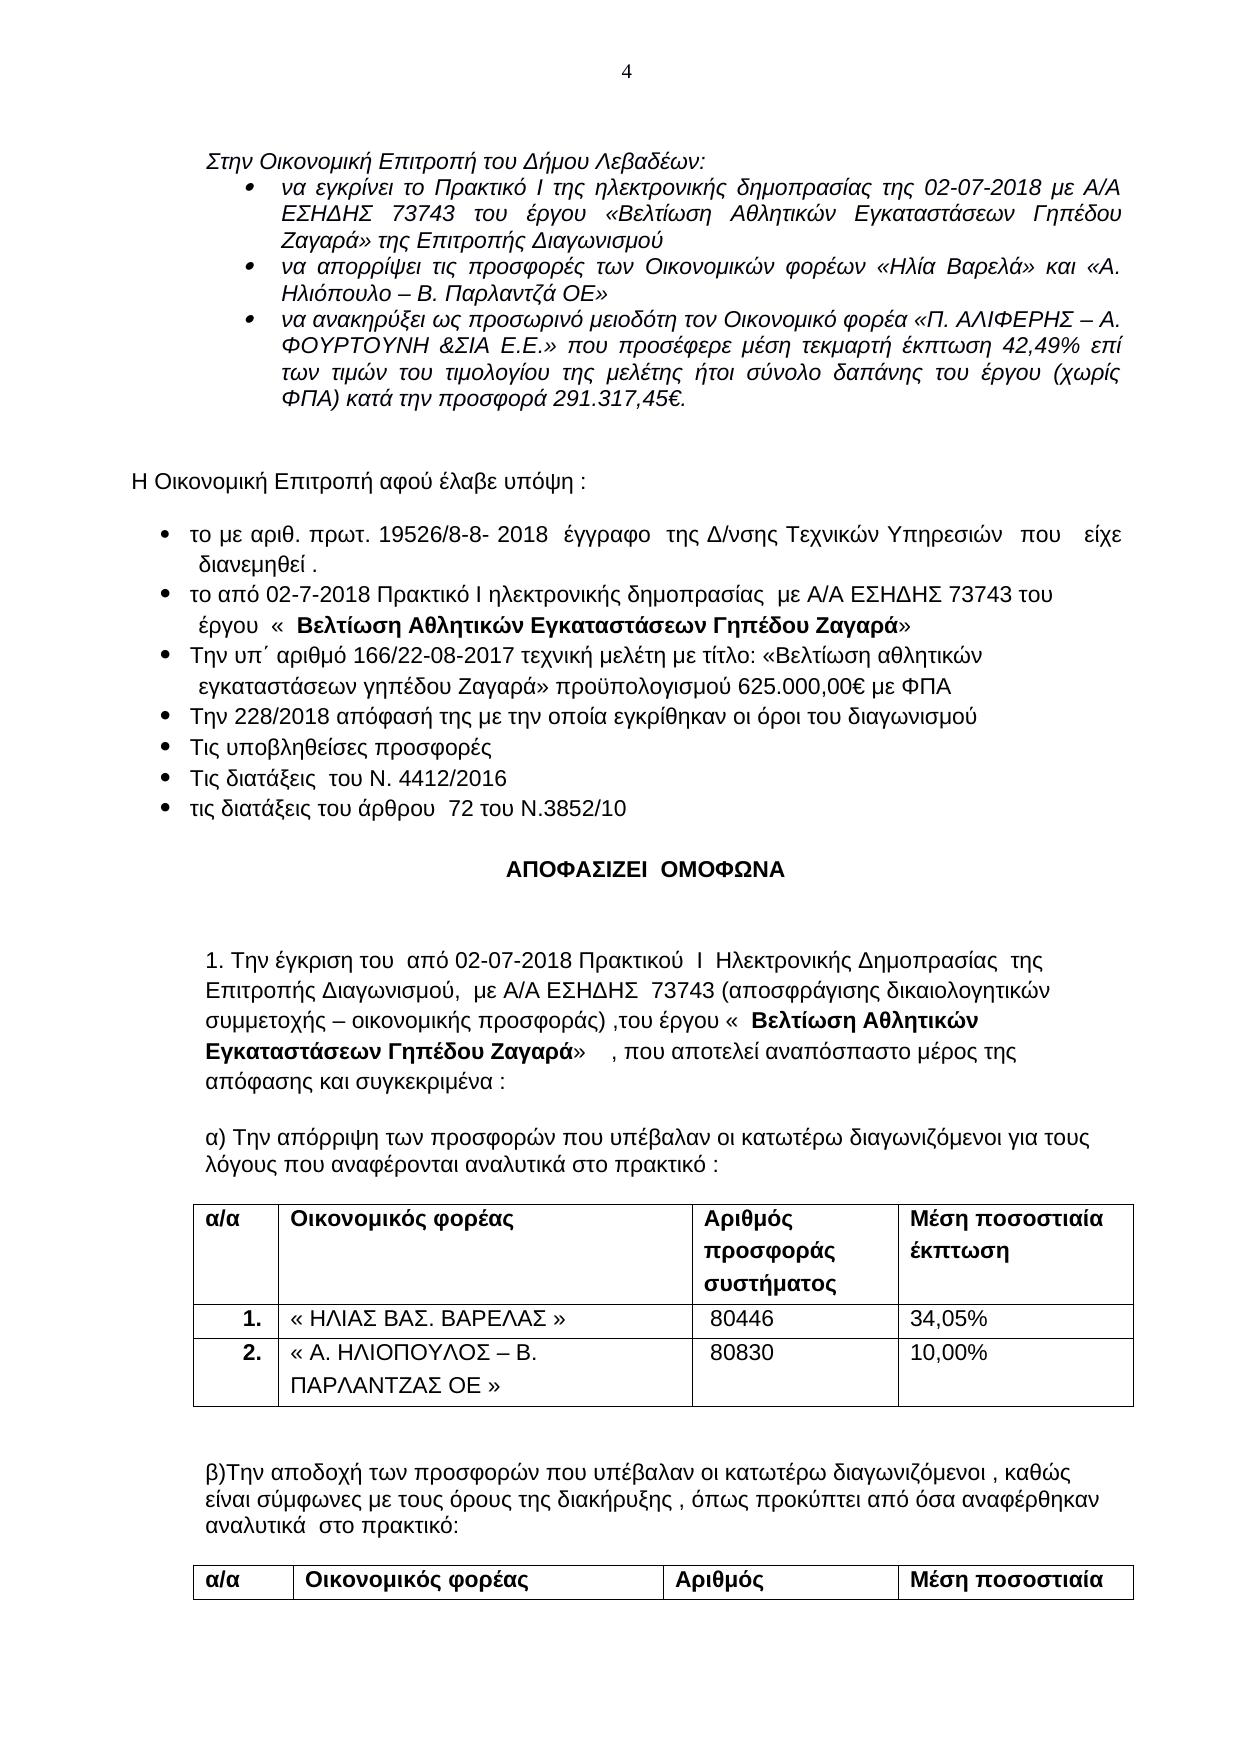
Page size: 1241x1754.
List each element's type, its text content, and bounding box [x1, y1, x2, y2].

text Η Οικονομική Επιτροπή αφού έλαβε υπόψη : [131, 468, 1122, 494]
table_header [664, 1566, 898, 1599]
table_header Οικονομικός φορέας [279, 1205, 692, 1304]
table_header Αριθμός προσφοράς συστήματος [693, 1205, 898, 1304]
list το με αριθ. πρωτ. 19526/8-8- 2018 έγγραφο της Δ/νσης Τεχνικών Υπηρεσιών που είχε διανεμηθεί . [161, 521, 1122, 577]
list Την υπ΄ αριθμό 166/22-08-2017 τεχνική μελέτη με τίτλο: «Βελτίωση αθλητικών εγκαταστάσεων γηπέδου Ζαγαρά» προϋπολογισμού 625.000,00€ με ΦΠΑ [161, 642, 1122, 699]
list να απορρίψει τις προσφορές των Οικονομικών φορέων «Ηλία Βαρελά» και «Α. Ηλιόπουλο – Β. Παρλαντζά ΟΕ» [244, 253, 1122, 306]
table_cell 80830 [693, 1339, 898, 1406]
text 1. Tην έγκριση του από 02-07-2018 Πρακτικού Ι Ηλεκτρονικής Δημοπρασίας της Επιτροπής Διαγωνισμού, με Α/Α ΕΣΗΔΗΣ 73743 (αποσφράγισης δικαιολογητικών συμμετοχής – οικονομικής προσφοράς) ,του έργου « Βελτίωση Αθλητικών Εγκαταστάσεων Γηπέδου Ζαγαρά» , που αποτελεί αναπόσπαστο μέρος της απόφασης και συγκεκριμένα : [205, 947, 1122, 1094]
table_cell 10,00% [899, 1339, 1133, 1406]
list να ανακηρύξει ως προσωρινό μειοδότη τον Οικονομικό φορέα «Π. ΑΛΙΦΕΡΗΣ – Α. ΦΟΥΡΤΟΥΝΗ &ΣΙΑ Ε.Ε.» που προσέφερε μέση τεκμαρτή έκπτωση 42,49% επί των τιμών του τιμολογίου της μελέτης ήτοι σύνολο δαπάνης του έργου (χωρίς ΦΠΑ) κατά την προσφορά 291.317,45€. [244, 306, 1122, 411]
list το από 02-7-2018 Πρακτικό Ι ηλεκτρονικής δημοπρασίας με Α/Α ΕΣΗΔΗΣ 73743 του έργου « Βελτίωση Αθλητικών Εγκαταστάσεων Γηπέδου Ζαγαρά» [161, 581, 1122, 638]
table_header α/α [194, 1205, 278, 1304]
text α) Την απόρριψη των προσφορών που υπέβαλαν οι κατωτέρω διαγωνιζόμενοι για τους λόγους που αναφέρονται αναλυτικά στο πρακτικό : [205, 1124, 1122, 1177]
table_cell [194, 1339, 278, 1406]
list Την 228/2018 απόφασή της με την οποία εγκρίθηκαν οι όροι του διαγωνισμού [161, 703, 1122, 730]
table_cell 34,05% [899, 1305, 1133, 1338]
table_cell « Α. ΗΛΙΟΠΟΥΛΟΣ – Β. ΠΑΡΛΑΝΤΖΑΣ ΟΕ » [279, 1339, 692, 1406]
text β)Την αποδοχή των προσφορών που υπέβαλαν οι κατωτέρω διαγωνιζόμενοι , καθώς είναι σύμφωνες με τους όρους της διακήρυξης , όπως προκύπτει από όσα αναφέρθηκαν αναλυτικά στο πρακτικό: [205, 1459, 1122, 1538]
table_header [899, 1566, 1133, 1599]
list Τις υποβληθείσες προσφορές [161, 734, 1122, 761]
table_header Οικονομικός φορέας [294, 1566, 663, 1599]
list να εγκρίνει το Πρακτικό Ι της ηλεκτρονικής δημοπρασίας της 02-07-2018 με Α/Α ΕΣΗΔΗΣ 73743 του έργου «Βελτίωση Αθλητικών Εγκαταστάσεων Γηπέδου Ζαγαρά» της Επιτροπής Διαγωνισμού [244, 174, 1122, 253]
table_header Μέση ποσοστιαία έκπτωση [899, 1205, 1133, 1304]
list τις διατάξεις του άρθρου 72 του Ν.3852/10 [161, 795, 1122, 822]
table_cell « ΗΛΙΑΣ ΒΑΣ. ΒΑΡΕΛΑΣ » [279, 1305, 692, 1338]
table_header α/α [194, 1566, 293, 1599]
table_cell 80446 [693, 1305, 898, 1338]
list Tις διατάξεις του Ν. 4412/2016 [161, 764, 1122, 791]
text Στην Οικονομική Επιτροπή του Δήμου Λεβαδέων: [206, 148, 1122, 174]
text ΑΠΟΦΑΣΙΖΕΙ OMΟΦΩΝΑ [169, 856, 1122, 883]
table_cell [194, 1305, 278, 1338]
